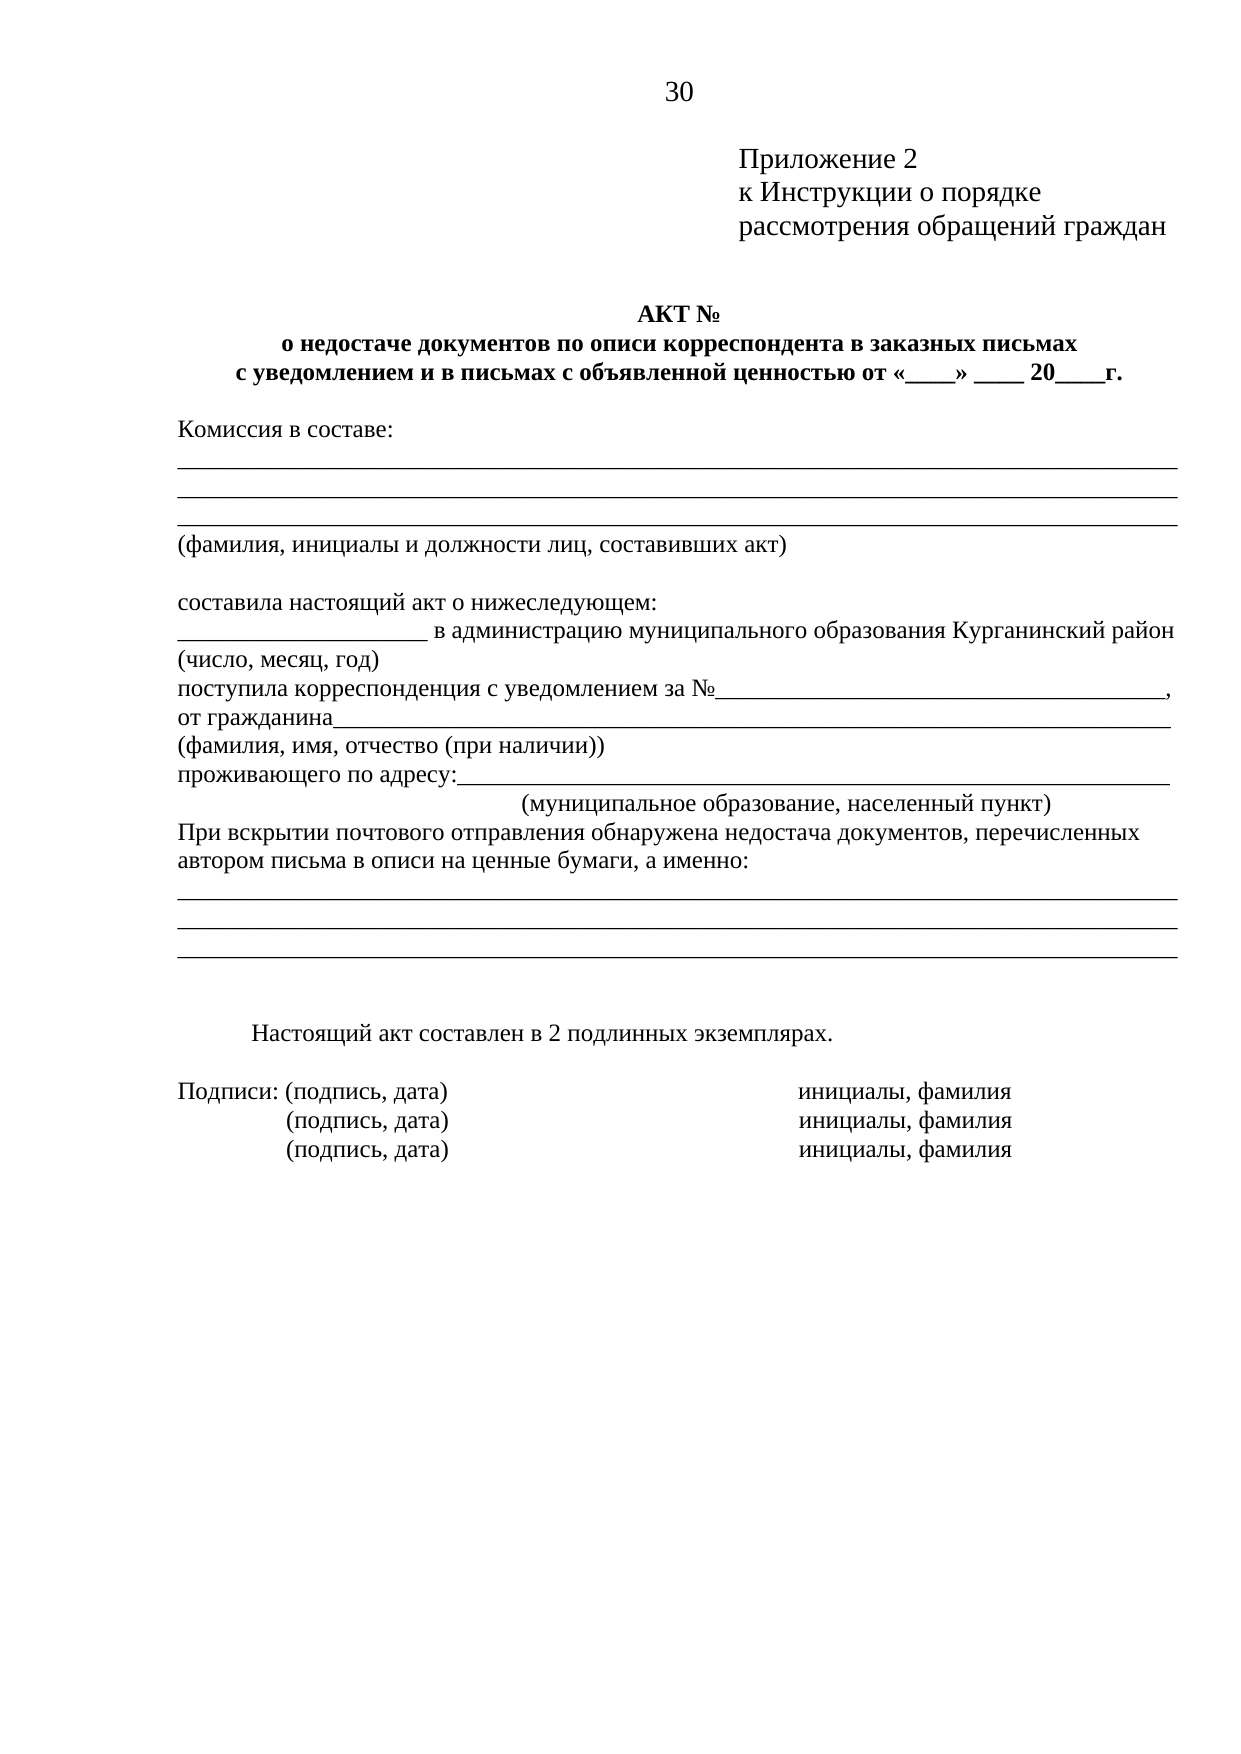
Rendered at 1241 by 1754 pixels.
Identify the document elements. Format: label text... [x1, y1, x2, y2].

text (число, месяц, год) [177, 644, 1181, 673]
text Комиссия в составе: [177, 414, 1181, 443]
text рассмотрения обращений граждан [177, 208, 1181, 242]
text с уведомлением и в письмах с объявленной ценностью от «____» ____ 20____г. [177, 357, 1181, 385]
text Подписи: (подпись, дата) инициалы, фамилия [177, 1076, 1181, 1105]
text (фамилия, имя, отчество (при наличии)) [177, 730, 1181, 759]
text (муниципальное образование, населенный пункт) [177, 788, 1181, 817]
text АКТ № [177, 299, 1181, 328]
text поступила корреспонденция с уведомлением за №____________________________________, [177, 673, 1181, 702]
text Настоящий акт составлен в 2 подлинных экземплярах. [177, 1018, 1181, 1047]
text При вскрытии почтового отправления обнаружена недостача документов, перечисленных автором письма в описи на ценные бумаги, а именно: [177, 817, 1181, 874]
text ________________________________________________________________________________________________________________________________________________________________________________________________________________________________________________ [177, 874, 1181, 960]
text (подпись, дата) инициалы, фамилия [177, 1105, 1181, 1134]
text Приложение 2 [177, 141, 1181, 174]
text ________________________________________________________________________________________________________________________________________________________________________________________________________________________________________________ (фамилия, инициалы и должности лиц, составивших акт) [177, 443, 1181, 558]
text ____________________ в администрацию муниципального образования Курганинский район [177, 615, 1181, 644]
text (подпись, дата) инициалы, фамилия [177, 1134, 1181, 1162]
text проживающего по адресу:_________________________________________________________ [177, 759, 1181, 788]
text к Инструкции о порядке [177, 174, 1181, 208]
text составила настоящий акт о нижеследующем: [177, 587, 1181, 615]
text о недостаче документов по описи корреспондента в заказных письмах [177, 328, 1181, 357]
text от гражданина___________________________________________________________________ [177, 702, 1181, 730]
